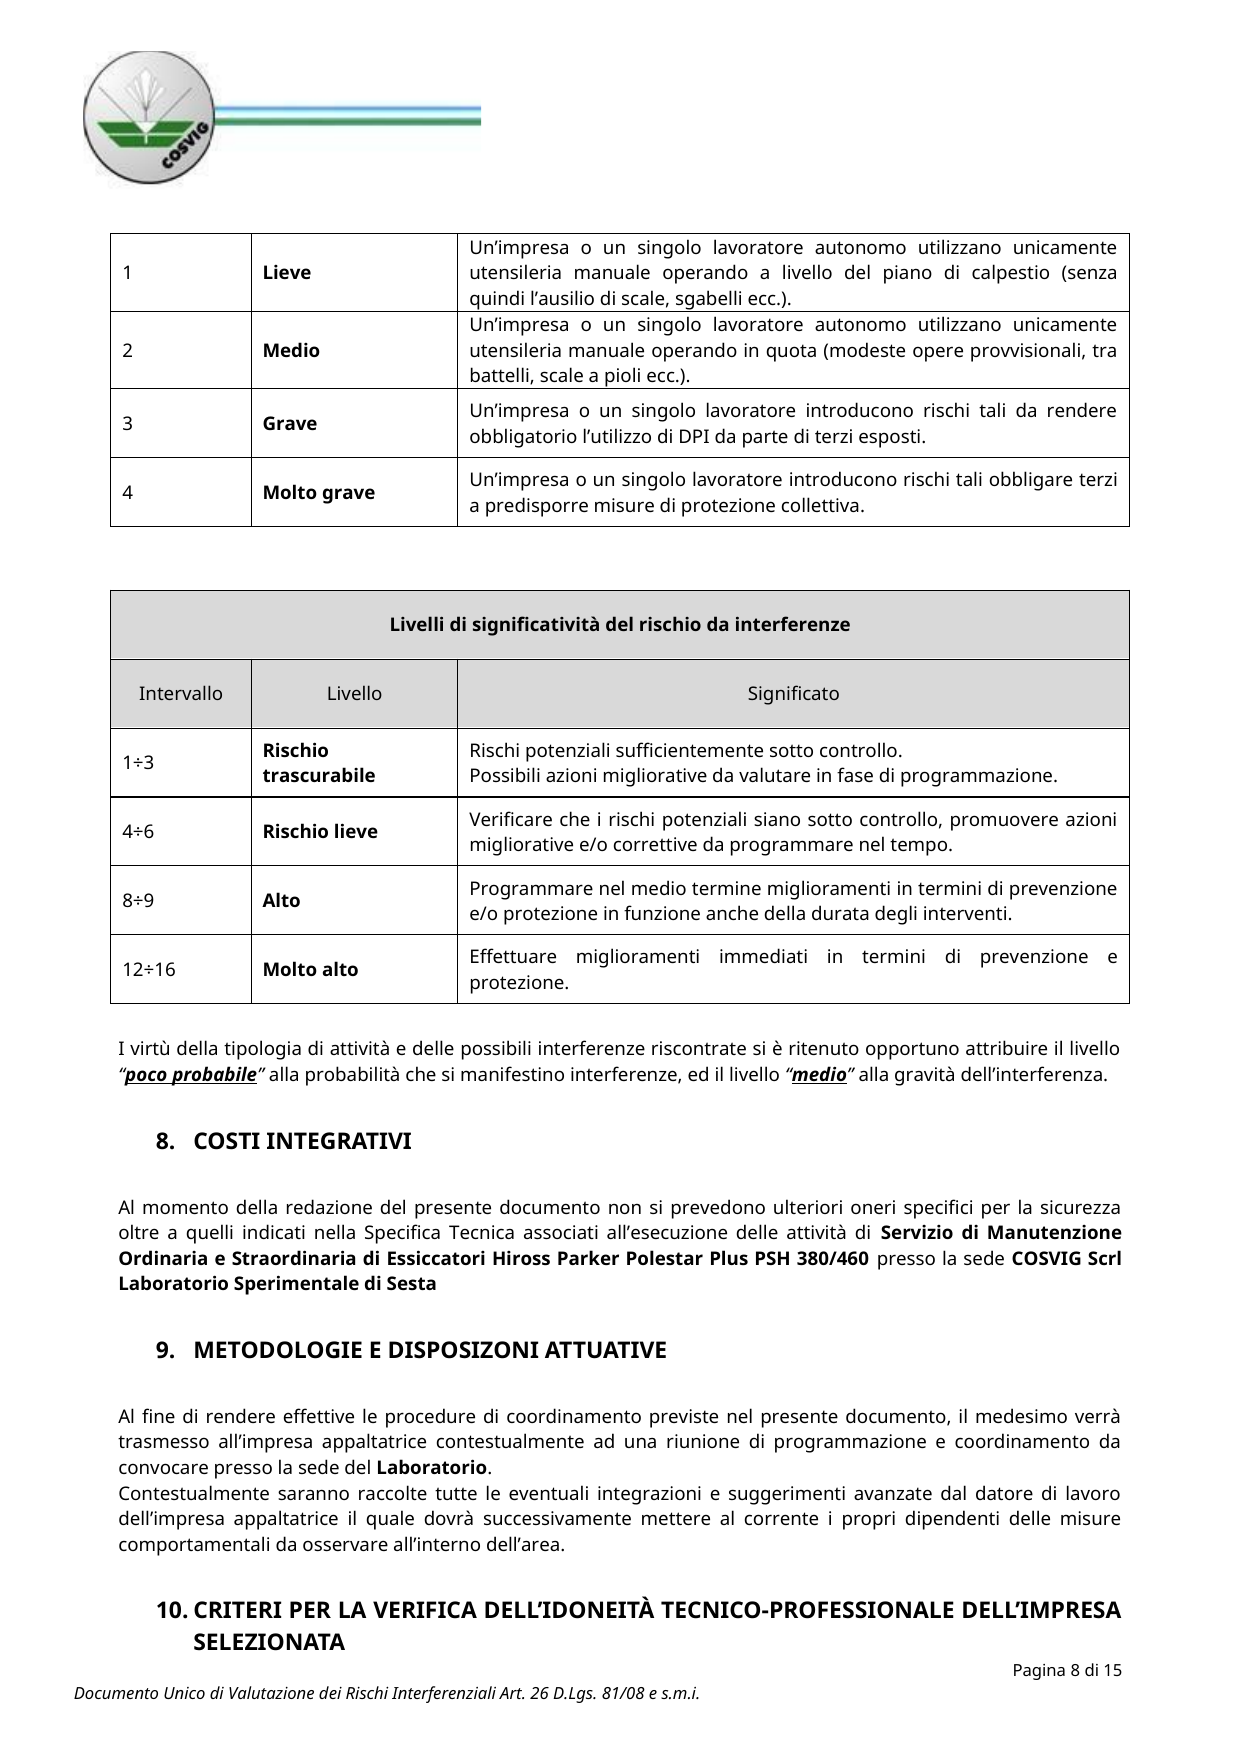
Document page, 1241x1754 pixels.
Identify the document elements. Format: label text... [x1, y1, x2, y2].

table_cell 1÷3 [111, 729, 251, 796]
table_cell Un’impresa o un singolo lavoratore autonomo utilizzano unicamente utensileria manuale operando a livello del piano di calpestio (senza quindi l’ausilio di scale, sgabelli ecc.). [458, 234, 1129, 311]
table_cell Verificare che i rischi potenziali siano sotto controllo, promuovere azioni migliorative e/o correttive da programmare nel tempo. [458, 798, 1129, 865]
table_cell Livello [252, 660, 457, 727]
table_cell 12÷16 [111, 935, 251, 1003]
text I virtù della tipologia di attività e delle possibili interferenze riscontrate si è ritenuto opportuno attribuire il livello “poco probabile” alla probabilità che si manifestino interferenze, ed il livello “medio” alla gravità dell’interferenza. [118, 1036, 1122, 1087]
table_cell Un’impresa o un singolo lavoratore autonomo utilizzano unicamente utensileria manuale operando in quota (modeste opere provvisionali, tra battelli, scale a pioli ecc.). [458, 312, 1129, 388]
table_cell 3 [111, 389, 251, 457]
table_cell 4÷6 [111, 798, 251, 865]
table_cell Rischi potenziali sufficientemente sotto controllo. Possibili azioni migliorative da valutare in fase di programmazione. [458, 729, 1129, 796]
table_cell Significato [458, 660, 1129, 727]
table_cell Programmare nel medio termine miglioramenti in termini di prevenzione e/o protezione in funzione anche della durata degli interventi. [458, 866, 1129, 934]
table_cell Molto alto [252, 935, 457, 1003]
text Contestualmente saranno raccolte tutte le eventuali integrazioni e suggerimenti avanzate dal datore di lavoro dell’impresa appaltatrice il quale dovrà successivamente mettere al corrente i propri dipendenti delle misure comportamentali da osservare all’interno dell’area. [118, 1480, 1122, 1556]
title METODOLOGIE E DISPOSIZONI ATTUATIVE [156, 1334, 1122, 1365]
picture [83, 51, 482, 197]
table_cell Medio [252, 312, 457, 388]
table_cell Rischio lieve [252, 798, 457, 865]
table_cell Un’impresa o un singolo lavoratore introducono rischi tali obbligare terzi a predisporre misure di protezione collettiva. [458, 458, 1129, 526]
table_cell Effettuare miglioramenti immediati in termini di prevenzione e protezione. [458, 935, 1129, 1003]
table_header Livelli di significatività del rischio da interferenze [111, 591, 1129, 658]
table_cell Lieve [252, 234, 457, 311]
text Al momento della redazione del presente documento non si prevedono ulteriori oneri specifici per la sicurezza oltre a quelli indicati nella Specifica Tecnica associati all’esecuzione delle attività di Servizio di Manutenzione Ordinaria e Straordinaria di Essiccatori Hiross Parker Polestar Plus PSH 380/460 presso la sede COSVIG Scrl Laboratorio Sperimentale di Sesta [118, 1194, 1122, 1296]
table_cell Rischio trascurabile [252, 729, 457, 796]
table_cell Intervallo [111, 660, 251, 727]
table_cell Un’impresa o un singolo lavoratore introducono rischi tali da rendere obbligatorio l’utilizzo di DPI da parte di terzi esposti. [458, 389, 1129, 457]
title CRITERI PER LA VERIFICA DELL’IDONEITÀ TECNICO-PROFESSIONALE DELL’IMPRESA SELEZIONATA [156, 1594, 1122, 1657]
table_cell 4 [111, 458, 251, 526]
table_cell 8÷9 [111, 866, 251, 934]
text Al fine di rendere effettive le procedure di coordinamento previste nel presente documento, il medesimo verrà trasmesso all’impresa appaltatrice contestualmente ad una riunione di programmazione e coordinamento da convocare presso la sede del Laboratorio. [118, 1403, 1122, 1480]
table_cell Alto [252, 866, 457, 934]
title COSTI INTEGRATIVI [156, 1125, 1122, 1156]
table_cell 2 [111, 312, 251, 388]
table_cell Molto grave [252, 458, 457, 526]
table_cell 1 [111, 234, 251, 311]
table_cell Grave [252, 389, 457, 457]
